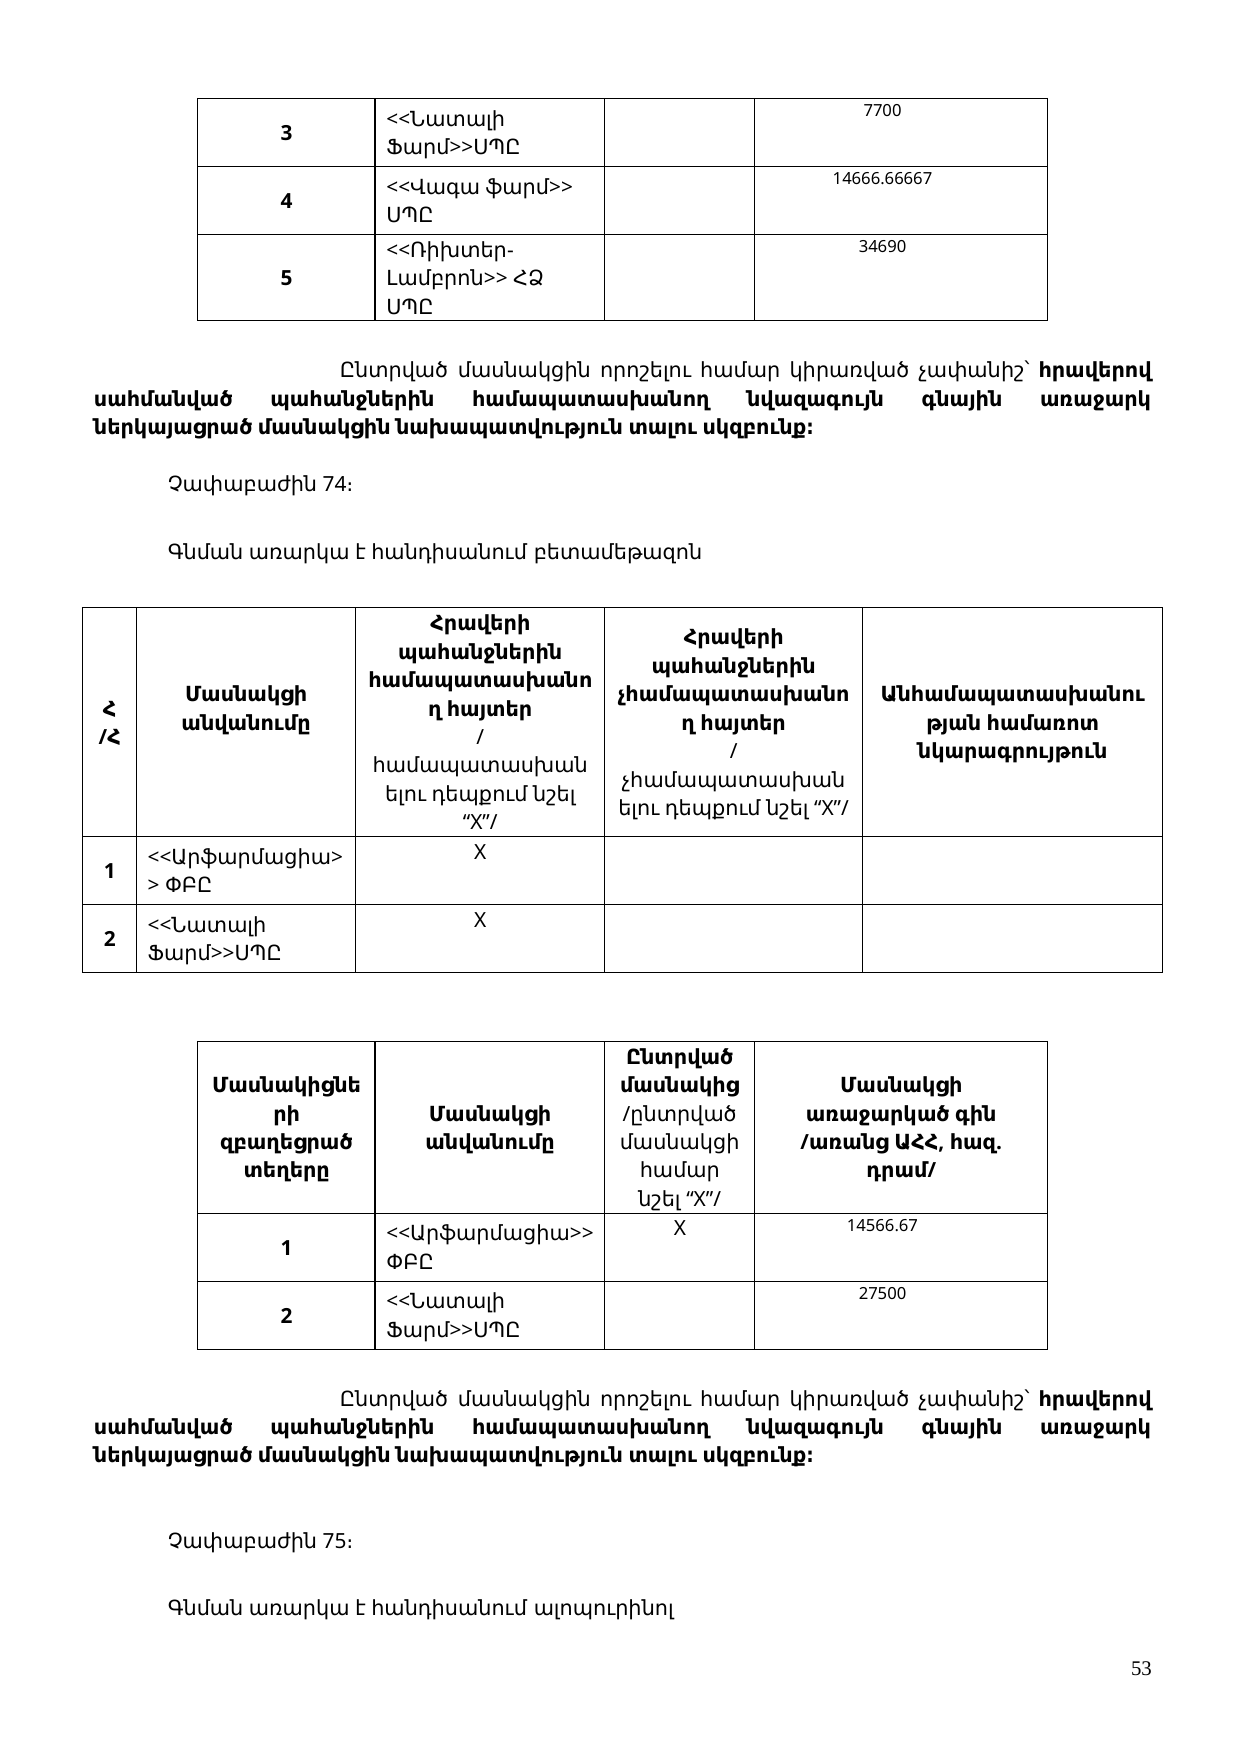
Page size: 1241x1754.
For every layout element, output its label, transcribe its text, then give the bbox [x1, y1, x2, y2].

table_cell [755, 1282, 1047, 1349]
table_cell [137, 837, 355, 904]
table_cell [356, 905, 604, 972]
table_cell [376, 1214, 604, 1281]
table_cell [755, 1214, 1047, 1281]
text Չափաբաժին 75։ [94, 1526, 1152, 1554]
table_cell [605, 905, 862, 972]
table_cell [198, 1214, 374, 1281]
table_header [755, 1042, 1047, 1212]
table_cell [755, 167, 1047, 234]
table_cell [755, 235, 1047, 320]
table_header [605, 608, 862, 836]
text Ընտրված մասնակցին որոշելու համար կիրառված չափանիշ՝ հրավերով սահմանված պահանջներին համապատասխանող նվազագույն գնային առաջարկ ներկայացրած մասնակցին նախապատվություն տալու սկզբունք։ [94, 1384, 1152, 1469]
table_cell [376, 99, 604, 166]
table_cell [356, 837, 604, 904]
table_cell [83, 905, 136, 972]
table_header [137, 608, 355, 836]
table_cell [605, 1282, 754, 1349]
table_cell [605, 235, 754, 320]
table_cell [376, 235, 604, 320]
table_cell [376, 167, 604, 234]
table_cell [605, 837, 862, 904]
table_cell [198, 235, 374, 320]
text Ընտրված մասնակցին որոշելու համար կիրառված չափանիշ՝ հրավերով սահմանված պահանջներին համապատասխանող նվազագույն գնային առաջարկ ներկայացրած մասնակցին նախապատվություն տալու սկզբունք։ [94, 356, 1152, 441]
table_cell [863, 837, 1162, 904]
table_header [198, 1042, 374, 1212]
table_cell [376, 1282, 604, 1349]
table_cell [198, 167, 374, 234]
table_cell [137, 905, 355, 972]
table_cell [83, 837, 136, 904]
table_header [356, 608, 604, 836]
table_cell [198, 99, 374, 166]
text Գնման առարկա է հանդիսանում բետամեթազոն [94, 537, 1152, 565]
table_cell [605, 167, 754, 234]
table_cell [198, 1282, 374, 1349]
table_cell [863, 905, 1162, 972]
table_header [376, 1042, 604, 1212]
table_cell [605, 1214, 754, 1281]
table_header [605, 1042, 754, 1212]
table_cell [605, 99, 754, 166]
text Չափաբաժին 74։ [94, 469, 1152, 498]
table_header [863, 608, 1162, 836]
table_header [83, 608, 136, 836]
text Գնման առարկա է հանդիսանում ալոպուրինոլ [94, 1593, 1152, 1622]
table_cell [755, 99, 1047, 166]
